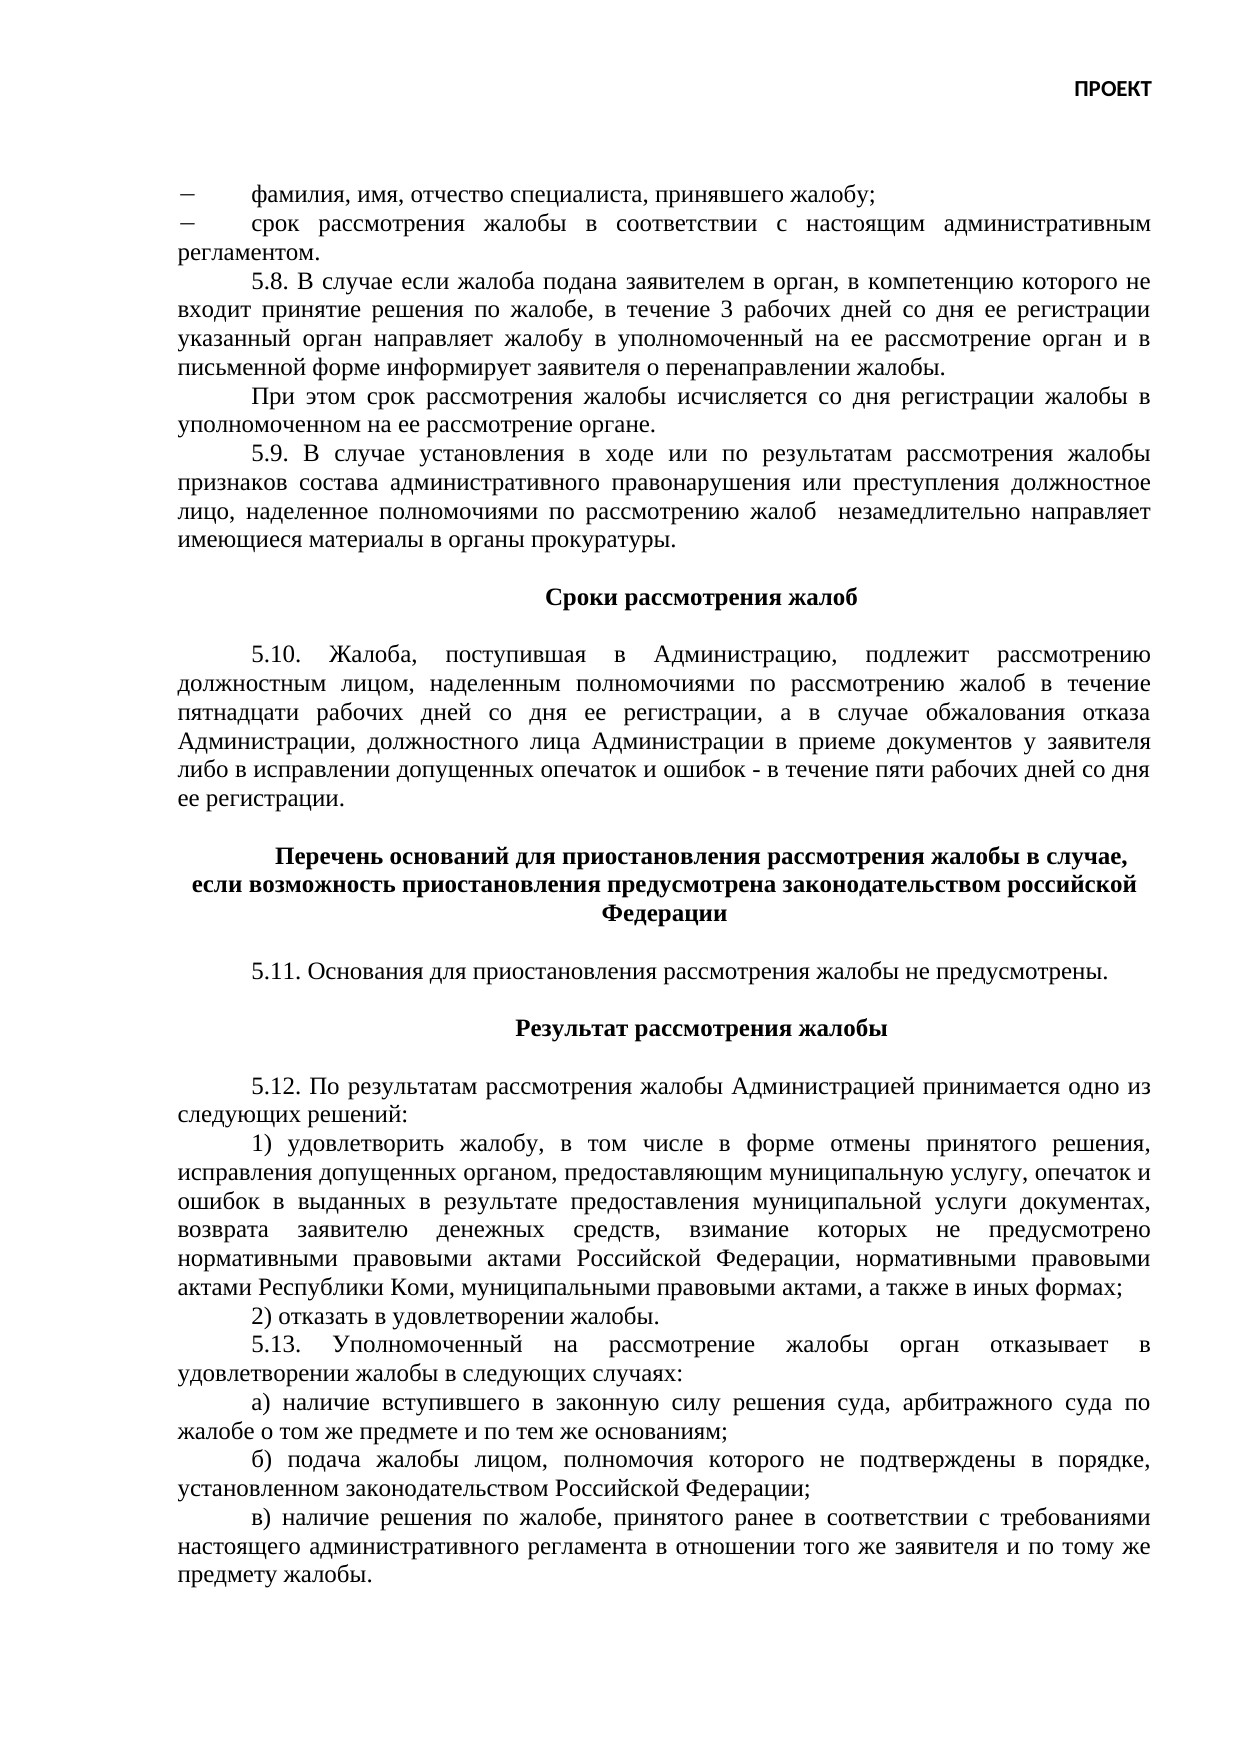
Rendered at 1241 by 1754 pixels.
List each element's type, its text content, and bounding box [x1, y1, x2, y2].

text 2) отказать в удовлетворении жалобы. [177, 1301, 1152, 1329]
text б) подача жалобы лицом, полномочия которого не подтверждены в порядке, установленном законодательством Российской Федерации; [177, 1444, 1152, 1502]
text Перечень оснований для приостановления рассмотрения жалобы в случае, если возможность приостановления предусмотрена законодательством российской Федерации [177, 841, 1152, 927]
list срок рассмотрения жалобы в соответствии с настоящим административным регламентом. [177, 208, 1152, 266]
text 5.11. Основания для приостановления рассмотрения жалобы не предусмотрены. [177, 956, 1152, 984]
text 5.13. Уполномоченный на рассмотрение жалобы орган отказывает в удовлетворении жалобы в следующих случаях: [177, 1329, 1152, 1387]
text 5.9. В случае установления в ходе или по результатам рассмотрения жалобы признаков состава административного правонарушения или преступления должностное лицо, наделенное полномочиями по рассмотрению жалоб незамедлительно направляет имеющиеся материалы в органы прокуратуры. [177, 438, 1152, 553]
text 5.10. Жалоба, поступившая в Администрацию, подлежит рассмотрению должностным лицом, наделенным полномочиями по рассмотрению жалоб в течение пятнадцати рабочих дней со дня ее регистрации, а в случае обжалования отказа Администрации, должностного лица Администрации в приеме документов у заявителя либо в исправлении допущенных опечаток и ошибок - в течение пяти рабочих дней со дня ее регистрации. [177, 639, 1152, 812]
text а) наличие вступившего в законную силу решения суда, арбитражного суда по жалобе о том же предмете и по тем же основаниям; [177, 1387, 1152, 1444]
text в) наличие решения по жалобе, принятого ранее в соответствии с требованиями настоящего административного регламента в отношении того же заявителя и по тому же предмету жалобы. [177, 1502, 1152, 1588]
text 5.8. В случае если жалоба подана заявителем в орган, в компетенцию которого не входит принятие решения по жалобе, в течение 3 рабочих дней со дня ее регистрации указанный орган направляет жалобу в уполномоченный на ее рассмотрение орган и в письменной форме информирует заявителя о перенаправлении жалобы. [177, 266, 1152, 381]
text Сроки рассмотрения жалоб [177, 582, 1152, 611]
text Результат рассмотрения жалобы [177, 1013, 1152, 1042]
list фамилия, имя, отчество специалиста, принявшего жалобу; [177, 179, 1152, 208]
text 1) удовлетворить жалобу, в том числе в форме отмены принятого решения, исправления допущенных органом, предоставляющим муниципальную услугу, опечаток и ошибок в выданных в результате предоставления муниципальной услуги документах, возврата заявителю денежных средств, взимание которых не предусмотрено нормативными правовыми актами Российской Федерации, нормативными правовыми актами Республики Коми, муниципальными правовыми актами, а также в иных формах; [177, 1128, 1152, 1301]
text При этом срок рассмотрения жалобы исчисляется со дня регистрации жалобы в уполномоченном на ее рассмотрение органе. [177, 381, 1152, 438]
text 5.12. По результатам рассмотрения жалобы Администрацией принимается одно из следующих решений: [177, 1071, 1152, 1128]
